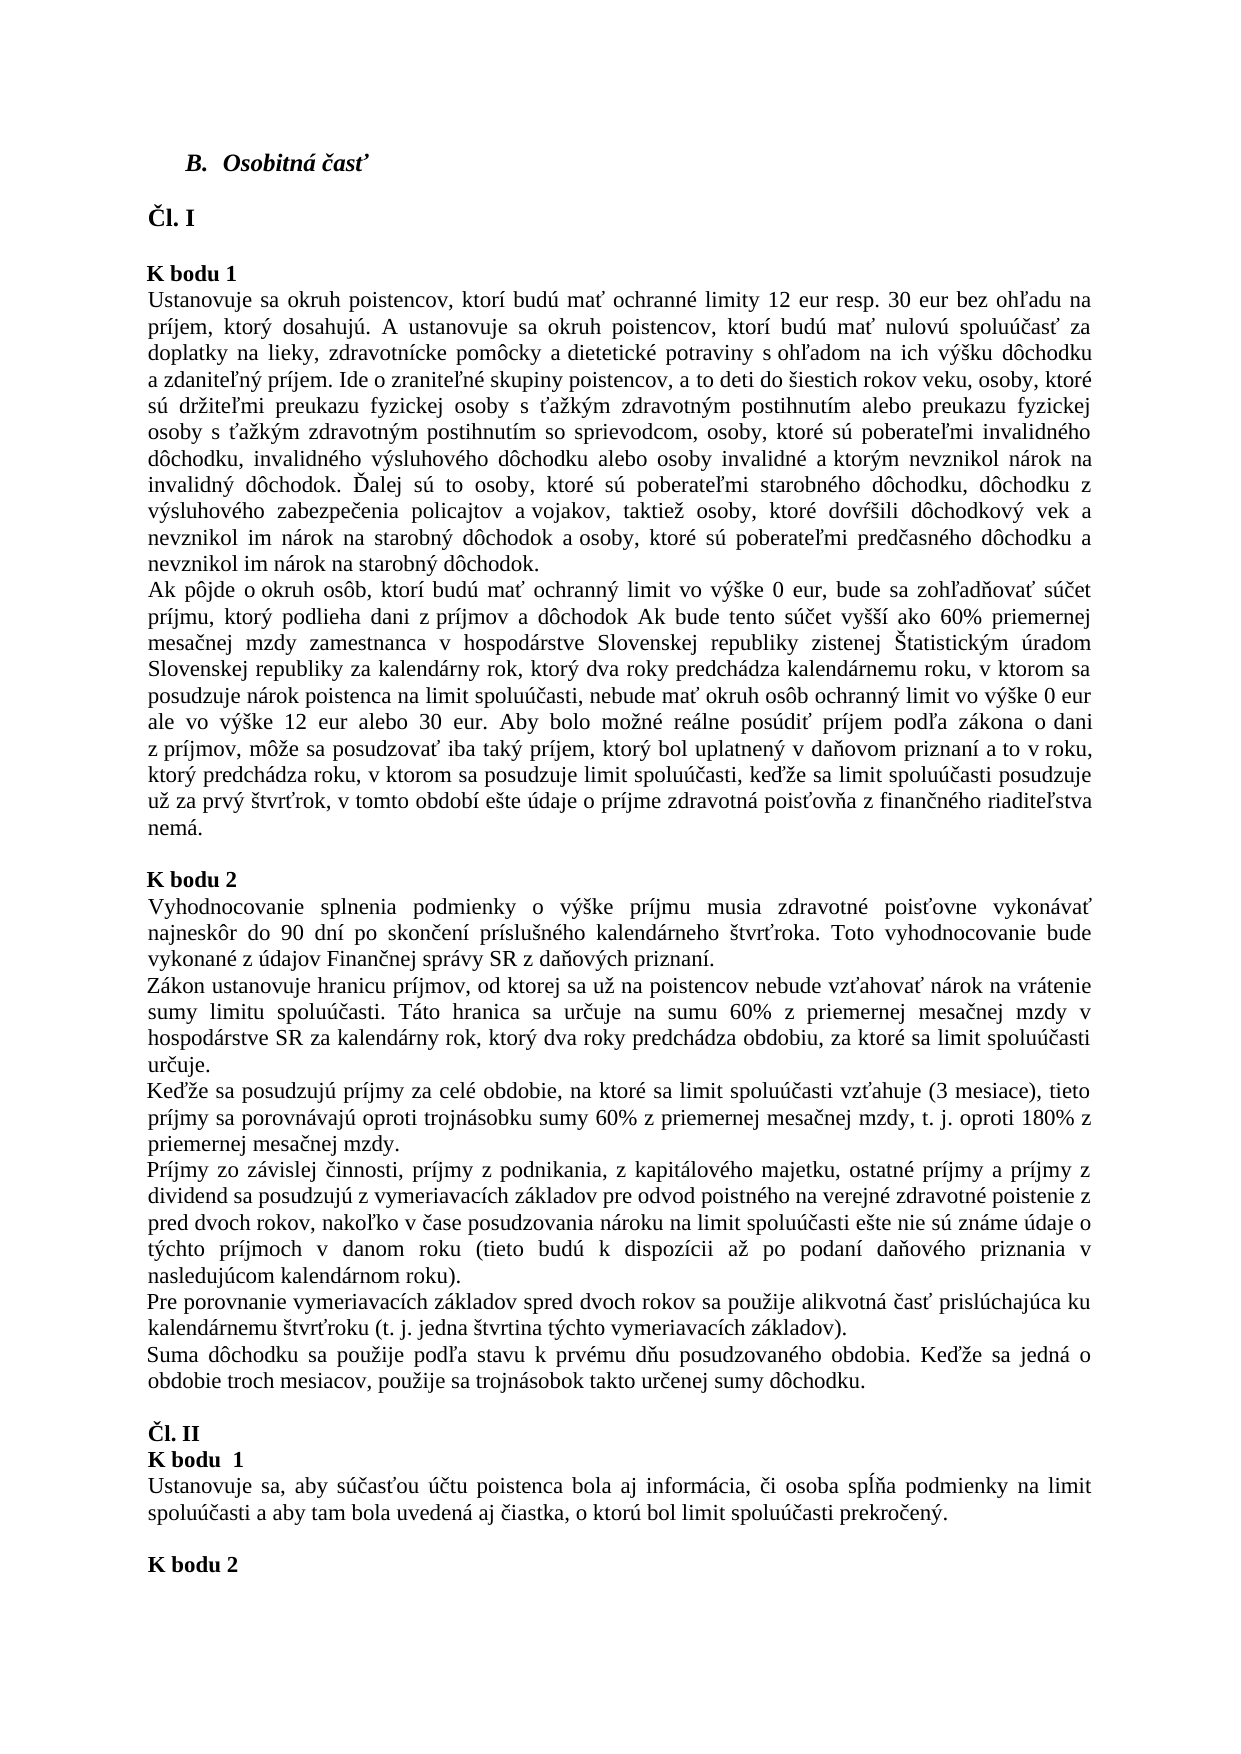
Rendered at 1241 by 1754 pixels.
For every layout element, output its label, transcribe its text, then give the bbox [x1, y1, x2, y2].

list Keďže sa posudzujú príjmy za celé obdobie, na ktoré sa limit spoluúčasti vzťahuje (3 mesiace), tieto príjmy sa porovnávajú oproti trojnásobku sumy 60% z priemernej mesačnej mzdy, t. j. oproti 180% z priemernej mesačnej mzdy. [146, 1077, 1093, 1156]
list Pre porovnanie vymeriavacích základov spred dvoch rokov sa použije alikvotná časť prislúchajúca ku kalendárnemu štvrťroku (t. j. jedna štvrtina týchto vymeriavacích základov). [146, 1288, 1093, 1341]
text Čl. II [148, 1420, 1093, 1446]
list K bodu 1 [146, 260, 1093, 287]
list Ak pôjde o okruh osôb, ktorí budú mať ochranný limit vo výške 0 eur, bude sa zohľadňovať súčet príjmu, ktorý podlieha dani z príjmov a dôchodok Ak bude tento súčet vyšší ako 60% priemernej mesačnej mzdy zamestnanca v hospodárstve Slovenskej republiky zistenej Štatistickým úradom Slovenskej republiky za kalendárny rok, ktorý dva roky predchádza kalendárnemu roku, v ktorom sa posudzuje nárok poistenca na limit spoluúčasti, nebude mať okruh osôb ochranný limit vo výške 0 eur ale vo výške 12 eur alebo 30 eur. Aby bolo možné reálne posúdiť príjem podľa zákona o dani z príjmov, môže sa posudzovať iba taký príjem, ktorý bol uplatnený v daňovom priznaní a to v roku, ktorý predchádza roku, v ktorom sa posudzuje limit spoluúčasti, keďže sa limit spoluúčasti posudzuje už za prvý štvrťrok, v tomto období ešte údaje o príjme zdravotná poisťovňa z finančného riaditeľstva nemá. [148, 576, 1093, 840]
text Čl. I [148, 203, 1093, 231]
list K bodu 2 [146, 866, 1093, 893]
list Ustanovuje sa okruh poistencov, ktorí budú mať ochranné limity 12 eur resp. 30 eur bez ohľadu na príjem, ktorý dosahujú. A ustanovuje sa okruh poistencov, ktorí budú mať nulovú spoluúčasť za doplatky na lieky, zdravotnícke pomôcky a dietetické potraviny s ohľadom na ich výšku dôchodku a zdaniteľný príjem. Ide o zraniteľné skupiny poistencov, a to deti do šiestich rokov veku, osoby, ktoré sú držiteľmi preukazu fyzickej osoby s ťažkým zdravotným postihnutím alebo preukazu fyzickej osoby s ťažkým zdravotným postihnutím so sprievodcom, osoby, ktoré sú poberateľmi invalidného dôchodku, invalidného výsluhového dôchodku alebo osoby invalidné a ktorým nevznikol nárok na invalidný dôchodok. Ďalej sú to osoby, ktoré sú poberateľmi starobného dôchodku, dôchodku z výsluhového zabezpečenia policajtov a vojakov, taktiež osoby, ktoré dovŕšili dôchodkový vek a nevznikol im nárok na starobný dôchodok a osoby, ktoré sú poberateľmi predčasného dôchodku a nevznikol im nárok na starobný dôchodok. [148, 287, 1093, 576]
text K bodu 1 [148, 1446, 1093, 1472]
list Suma dôchodku sa použije podľa stavu k prvému dňu posudzovaného obdobia. Keďže sa jedná o obdobie troch mesiacov, použije sa trojnásobok takto určenej sumy dôchodku. [146, 1341, 1093, 1393]
text Vyhodnocovanie splnenia podmienky o výške príjmu musia zdravotné poisťovne vykonávať najneskôr do 90 dní po skončení príslušného kalendárneho štvrťroka. Toto vyhodnocovanie bude vykonané z údajov Finančnej správy SR z daňových priznaní. [148, 893, 1093, 972]
list Zákon ustanovuje hranicu príjmov, od ktorej sa už na poistencov nebude vzťahovať nárok na vrátenie sumy limitu spoluúčasti. Táto hranica sa určuje na sumu 60% z priemernej mesačnej mzdy v hospodárstve SR za kalendárny rok, ktorý dva roky predchádza obdobiu, za ktoré sa limit spoluúčasti určuje. [146, 972, 1093, 1077]
text Ustanovuje sa, aby súčasťou účtu poistenca bola aj informácia, či osoba spĺňa podmienky na limit spoluúčasti a aby tam bola uvedená aj čiastka, o ktorú bol limit spoluúčasti prekročený. [148, 1472, 1093, 1525]
list Osobitná časť [185, 148, 1093, 176]
text K bodu 2 [148, 1552, 1093, 1578]
list Príjmy zo závislej činnosti, príjmy z podnikania, z kapitálového majetku, ostatné príjmy a príjmy z dividend sa posudzujú z vymeriavacích základov pre odvod poistného na verejné zdravotné poistenie z pred dvoch rokov, nakoľko v čase posudzovania nároku na limit spoluúčasti ešte nie sú známe údaje o týchto príjmoch v danom roku (tieto budú k dispozícii až po podaní daňového priznania v nasledujúcom kalendárnom roku). [146, 1156, 1093, 1288]
